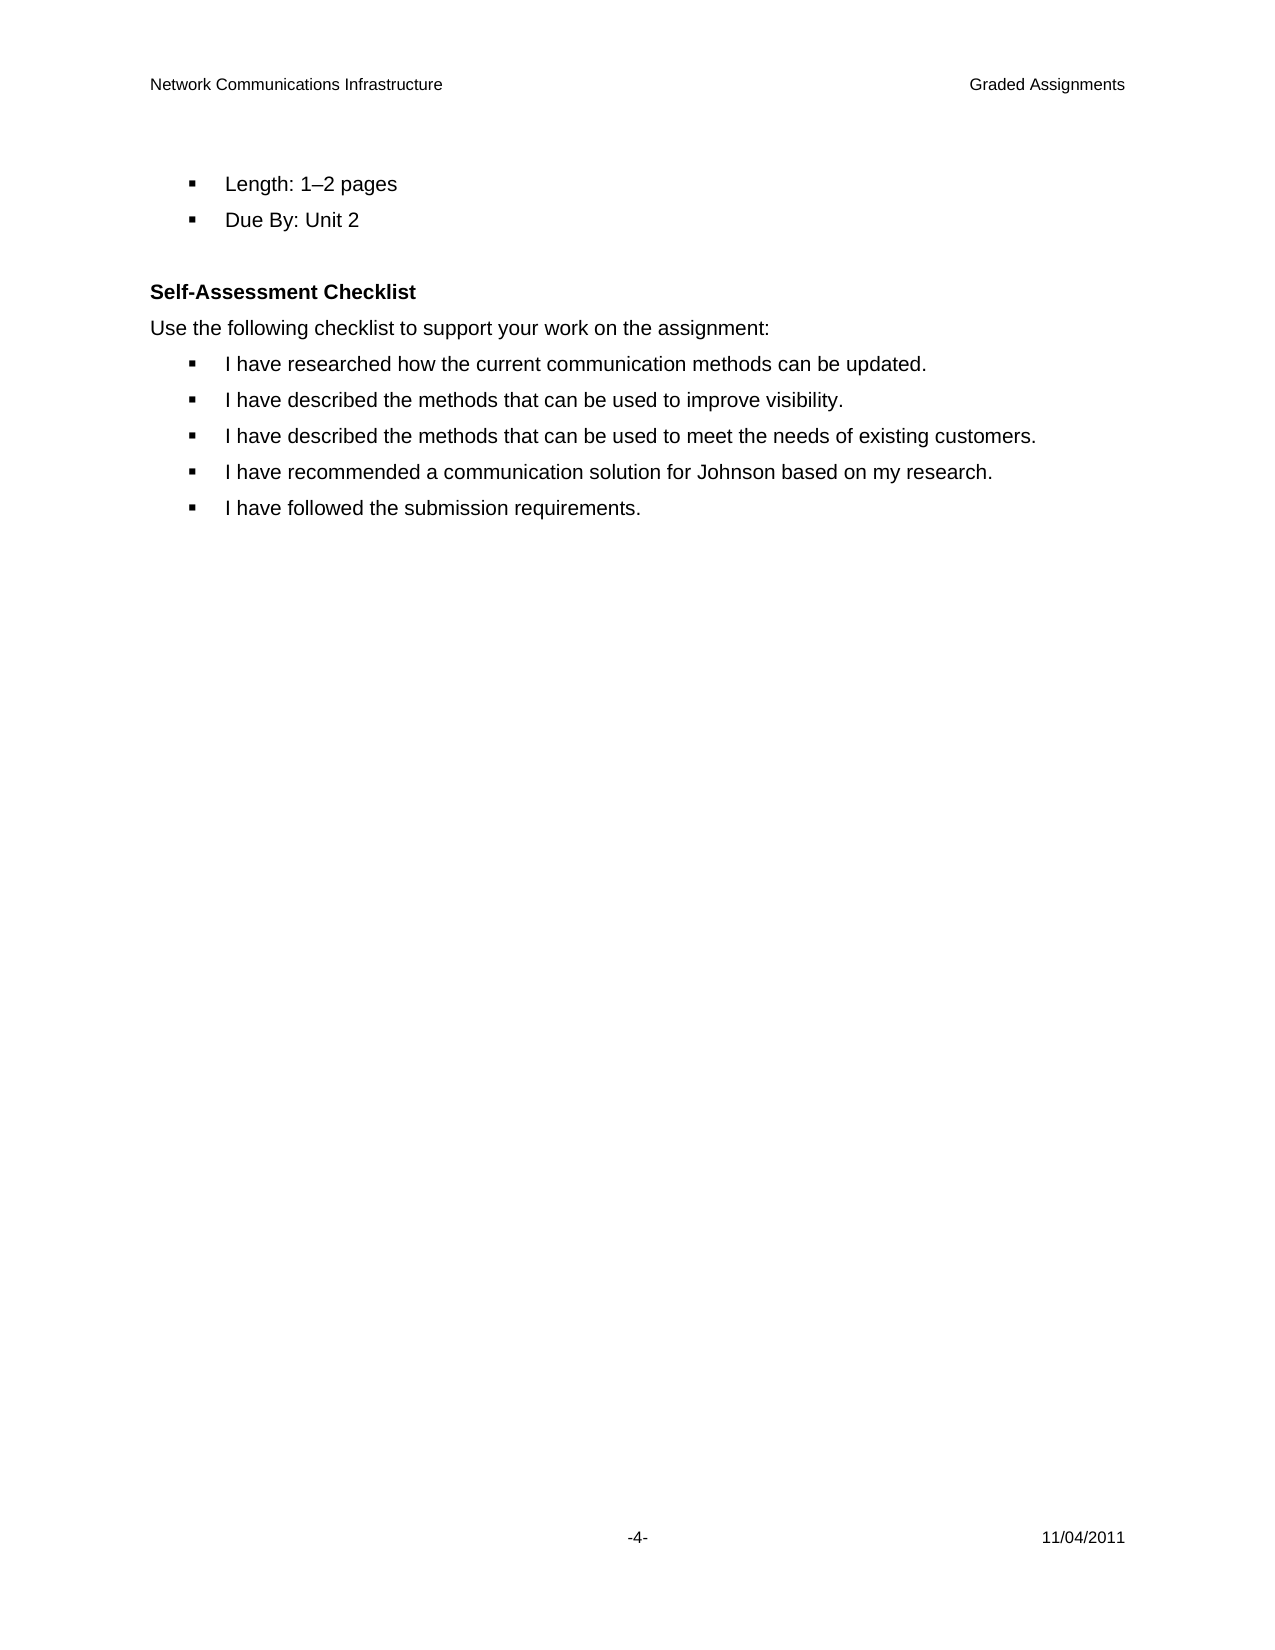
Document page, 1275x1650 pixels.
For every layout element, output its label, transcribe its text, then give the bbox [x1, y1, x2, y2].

text Self-Assessment Checklist [150, 280, 1125, 304]
list Length: 1–2 pages [187, 172, 1125, 196]
list Due By: Unit 2 [187, 208, 1125, 232]
list I have followed the submission requirements. [187, 496, 1125, 520]
text Use the following checklist to support your work on the assignment: [150, 316, 1125, 339]
list I have described the methods that can be used to improve visibility. [187, 388, 1125, 412]
list I have recommended a communication solution for Johnson based on my research. [187, 460, 1125, 484]
list I have described the methods that can be used to meet the needs of existing customers. [187, 424, 1125, 448]
list I have researched how the current communication methods can be updated. [187, 352, 1125, 376]
